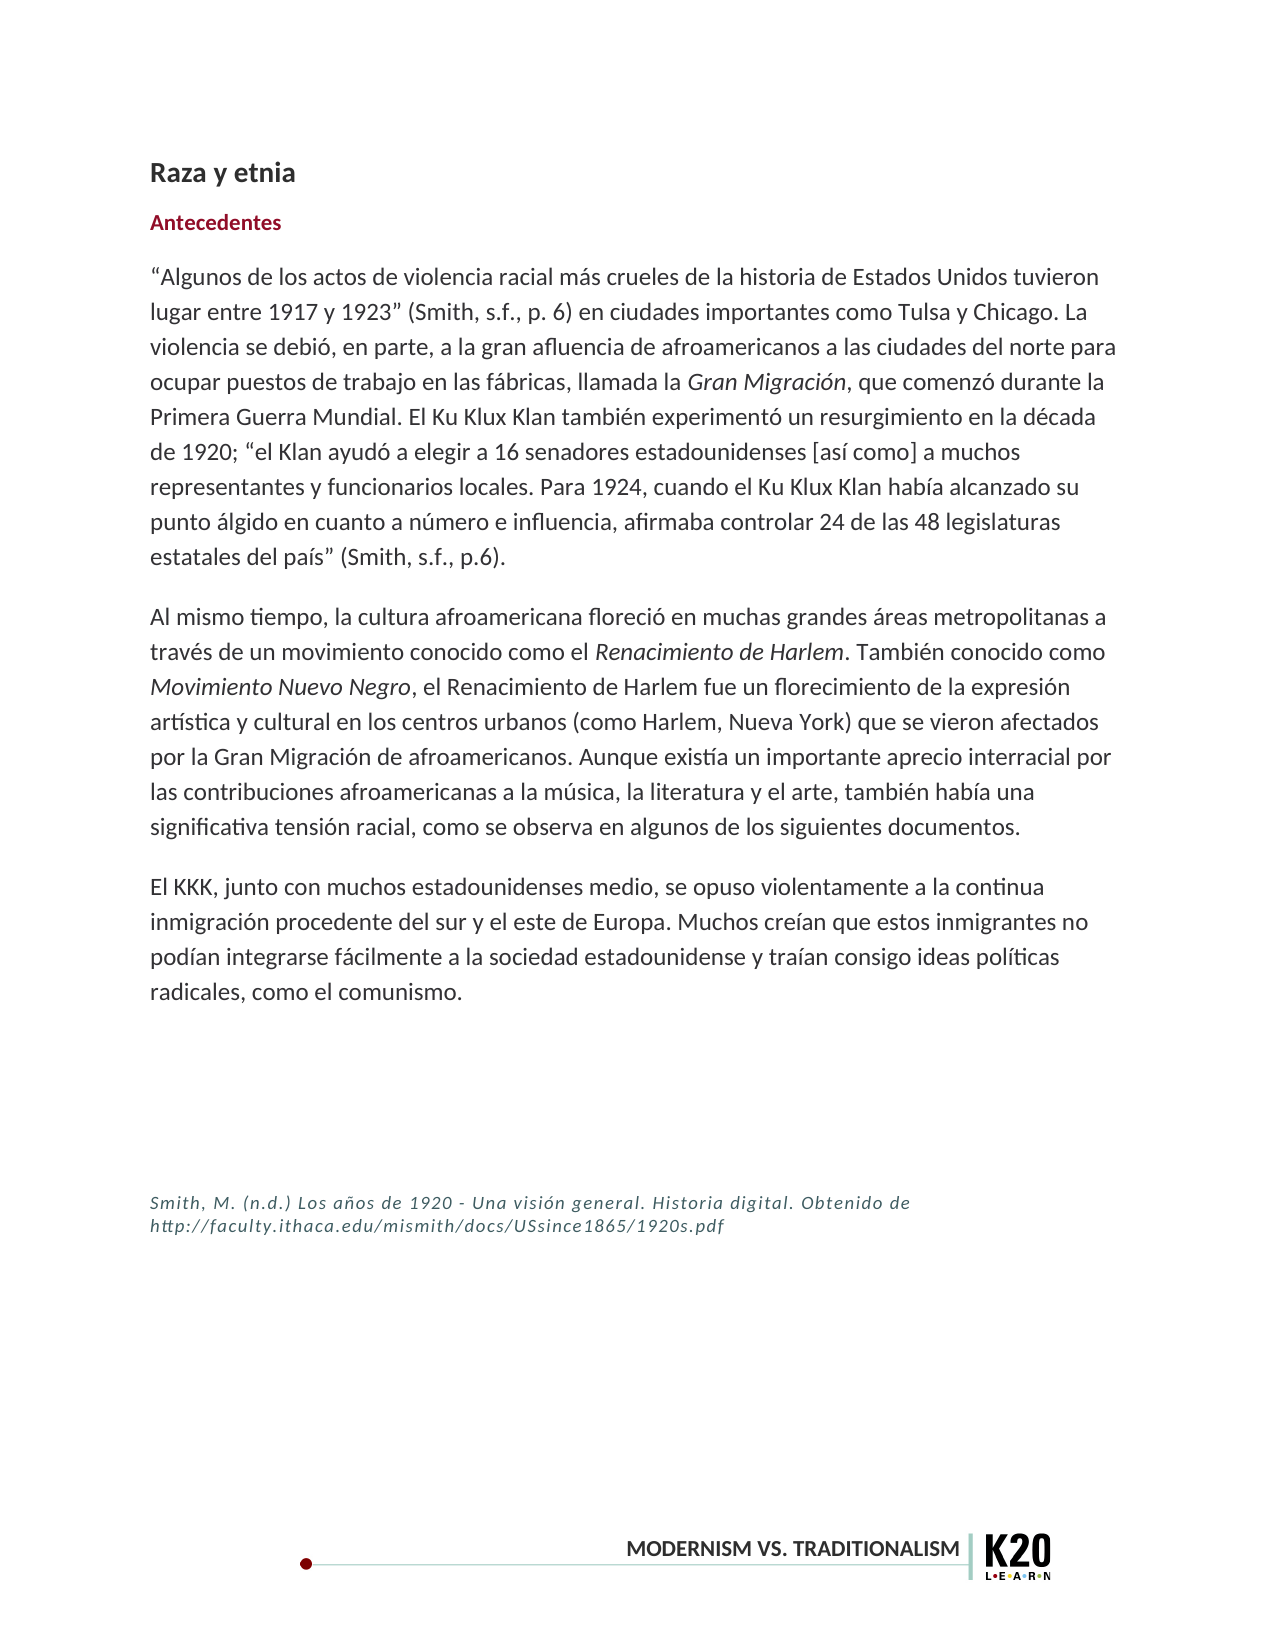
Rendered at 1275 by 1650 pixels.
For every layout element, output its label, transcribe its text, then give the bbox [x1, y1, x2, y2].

text Al mismo tiempo, la cultura afroamericana floreció en muchas grandes áreas metropolitanas a través de un movimiento conocido como el Renacimiento de Harlem. También conocido como Movimiento Nuevo Negro, el Renacimiento de Harlem fue un florecimiento de la expresión artística y cultural en los centros urbanos (como Harlem, Nueva York) que se vieron afectados por la Gran Migración de afroamericanos. Aunque existía un importante aprecio interracial por las contribuciones afroamericanas a la música, la literatura y el arte, también había una significativa tensión racial, como se observa en algunos de los siguientes documentos. [150, 601, 1125, 842]
text “Algunos de los actos de violencia racial más crueles de la historia de Estados Unidos tuvieron lugar entre 1917 y 1923” (Smith, s.f., p. 6) en ciudades importantes como Tulsa y Chicago. La violencia se debió, en parte, a la gran afluencia de afroamericanos a las ciudades del norte para ocupar puestos de trabajo en las fábricas, llamada la Gran Migración, que comenzó durante la Primera Guerra Mundial. El Ku Klux Klan también experimentó un resurgimiento en la década de 1920; “el Klan ayudó a elegir a 16 senadores estadounidenses [así como] a muchos representantes y funcionarios locales. Para 1924, cuando el Ku Klux Klan había alcanzado su punto álgido en cuanto a número e influencia, afirmaba controlar 24 de las 48 legislaturas estatales del país” (Smith, s.f., p.6). [150, 261, 1125, 572]
text Raza y etnia [150, 154, 1125, 189]
subtitle Smith, M. (n.d.) Los años de 1920 - Una visión general. Historia digital. Obtenido de http://faculty.ithaca.edu/mismith/docs/USsince1865/1920s.pdf [150, 1191, 1125, 1237]
text Antecedentes [150, 208, 1125, 236]
text El KKK, junto con muchos estadounidenses medio, se opuso violentamente a la continua inmigración procedente del sur y el este de Europa. Muchos creían que estos inmigrantes no podían integrarse fácilmente a la sociedad estadounidense y traían consigo ideas políticas radicales, como el comunismo. [150, 871, 1125, 1007]
picture [300, 1530, 1050, 1583]
